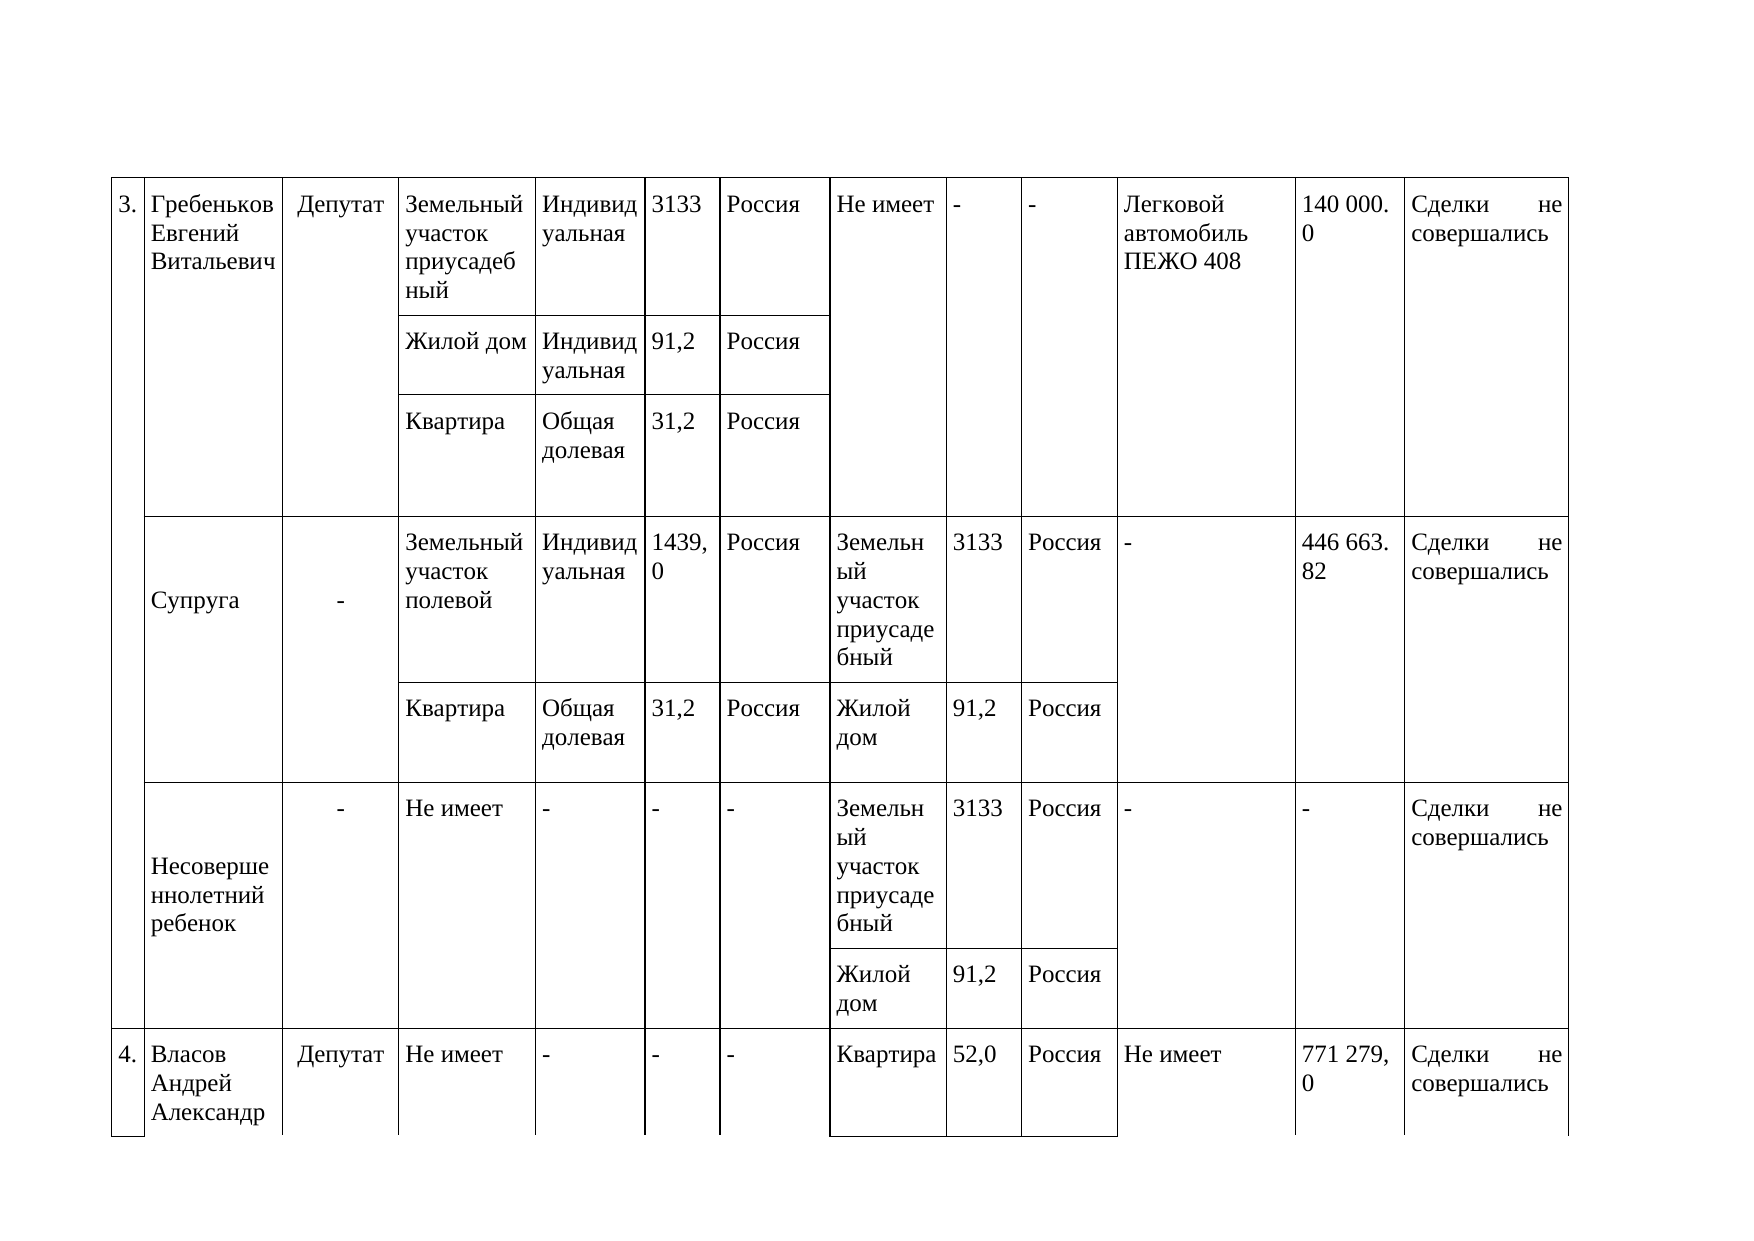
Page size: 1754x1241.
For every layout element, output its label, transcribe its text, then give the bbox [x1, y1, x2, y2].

table_cell 3133 [646, 178, 719, 314]
table_cell Земельный участок приусадебный [831, 783, 946, 948]
table_cell Земельный участок приусадебный [831, 517, 946, 682]
table_cell - [645, 1029, 720, 1136]
table_cell Не имеет [1118, 1029, 1295, 1136]
table_cell Россия [721, 683, 829, 782]
table_cell - [1118, 783, 1295, 1028]
table_cell - [1022, 178, 1117, 516]
table_cell 91,2 [646, 316, 719, 394]
table_cell Россия [721, 395, 829, 516]
table_cell - [283, 517, 398, 782]
table_cell Россия [1022, 683, 1117, 782]
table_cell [1405, 178, 1568, 516]
table_cell Квартира [831, 1029, 946, 1136]
table_cell Гребеньков Евгений Витальевич [145, 178, 282, 516]
table_cell Не имеет [399, 1029, 535, 1136]
table_cell - [283, 783, 398, 1028]
table_cell 31,2 [646, 395, 719, 516]
table_cell Сделки не совершались [1405, 783, 1568, 1028]
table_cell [1405, 1029, 1568, 1136]
table_cell 3. [112, 178, 144, 1028]
table_cell Супруга [145, 517, 282, 782]
table_cell 140 000.0 [1296, 178, 1404, 516]
table_cell Не имеет [399, 783, 535, 1028]
table_cell 91,2 [947, 949, 1021, 1028]
table_cell Жилой дом [831, 949, 946, 1028]
table_cell Жилой дом [831, 683, 946, 782]
table_cell Квартира [399, 683, 535, 782]
table_cell Россия [721, 316, 829, 394]
table_cell - [947, 178, 1021, 516]
table_cell 91,2 [947, 683, 1021, 782]
table_cell 3133 [947, 517, 1021, 682]
table_cell - [535, 1029, 645, 1136]
table_cell 31,2 [646, 683, 719, 782]
table_cell Земельный участок полевой [399, 517, 535, 682]
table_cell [145, 1029, 282, 1136]
table_cell - [646, 783, 719, 1028]
table_cell Индивидуальная [536, 316, 644, 394]
table_cell Россия [1022, 1029, 1117, 1136]
table_cell Не имеет [831, 178, 946, 516]
table_cell Индивидуальная [536, 517, 644, 682]
table_cell Россия [721, 517, 829, 682]
table_cell Индивидуальная [536, 178, 644, 314]
table_cell 4. [112, 1029, 144, 1136]
table_cell 52,0 [947, 1029, 1021, 1136]
table_cell Несовершеннолетний ребенок [145, 783, 282, 1028]
table_cell 1439,0 [646, 517, 719, 682]
table_cell Легковой автомобиль ПЕЖО 408 [1118, 178, 1295, 516]
table_cell Общая долевая [536, 395, 644, 516]
table_cell - [1118, 517, 1295, 782]
table_cell Депутат [283, 178, 398, 516]
table_cell 771 279,0 [1295, 1029, 1404, 1136]
table_cell Жилой дом [399, 316, 535, 394]
table_cell Общая долевая [536, 683, 644, 782]
table_cell Россия [1022, 517, 1117, 682]
table_cell - [536, 783, 644, 1028]
table_cell Депутат [283, 1029, 399, 1136]
table_cell Земельный участок приусадебный [399, 178, 535, 314]
table_cell Россия [721, 178, 829, 314]
table_cell - [720, 1029, 829, 1136]
table_cell - [1296, 783, 1404, 1028]
table_cell 446 663.82 [1296, 517, 1404, 782]
table_cell Сделки не совершались [1405, 517, 1568, 782]
table_cell Россия [1022, 949, 1117, 1028]
table_cell Россия [1022, 783, 1117, 948]
table_cell 3133 [947, 783, 1021, 948]
table_cell - [721, 783, 829, 1028]
table_cell Квартира [399, 395, 535, 516]
